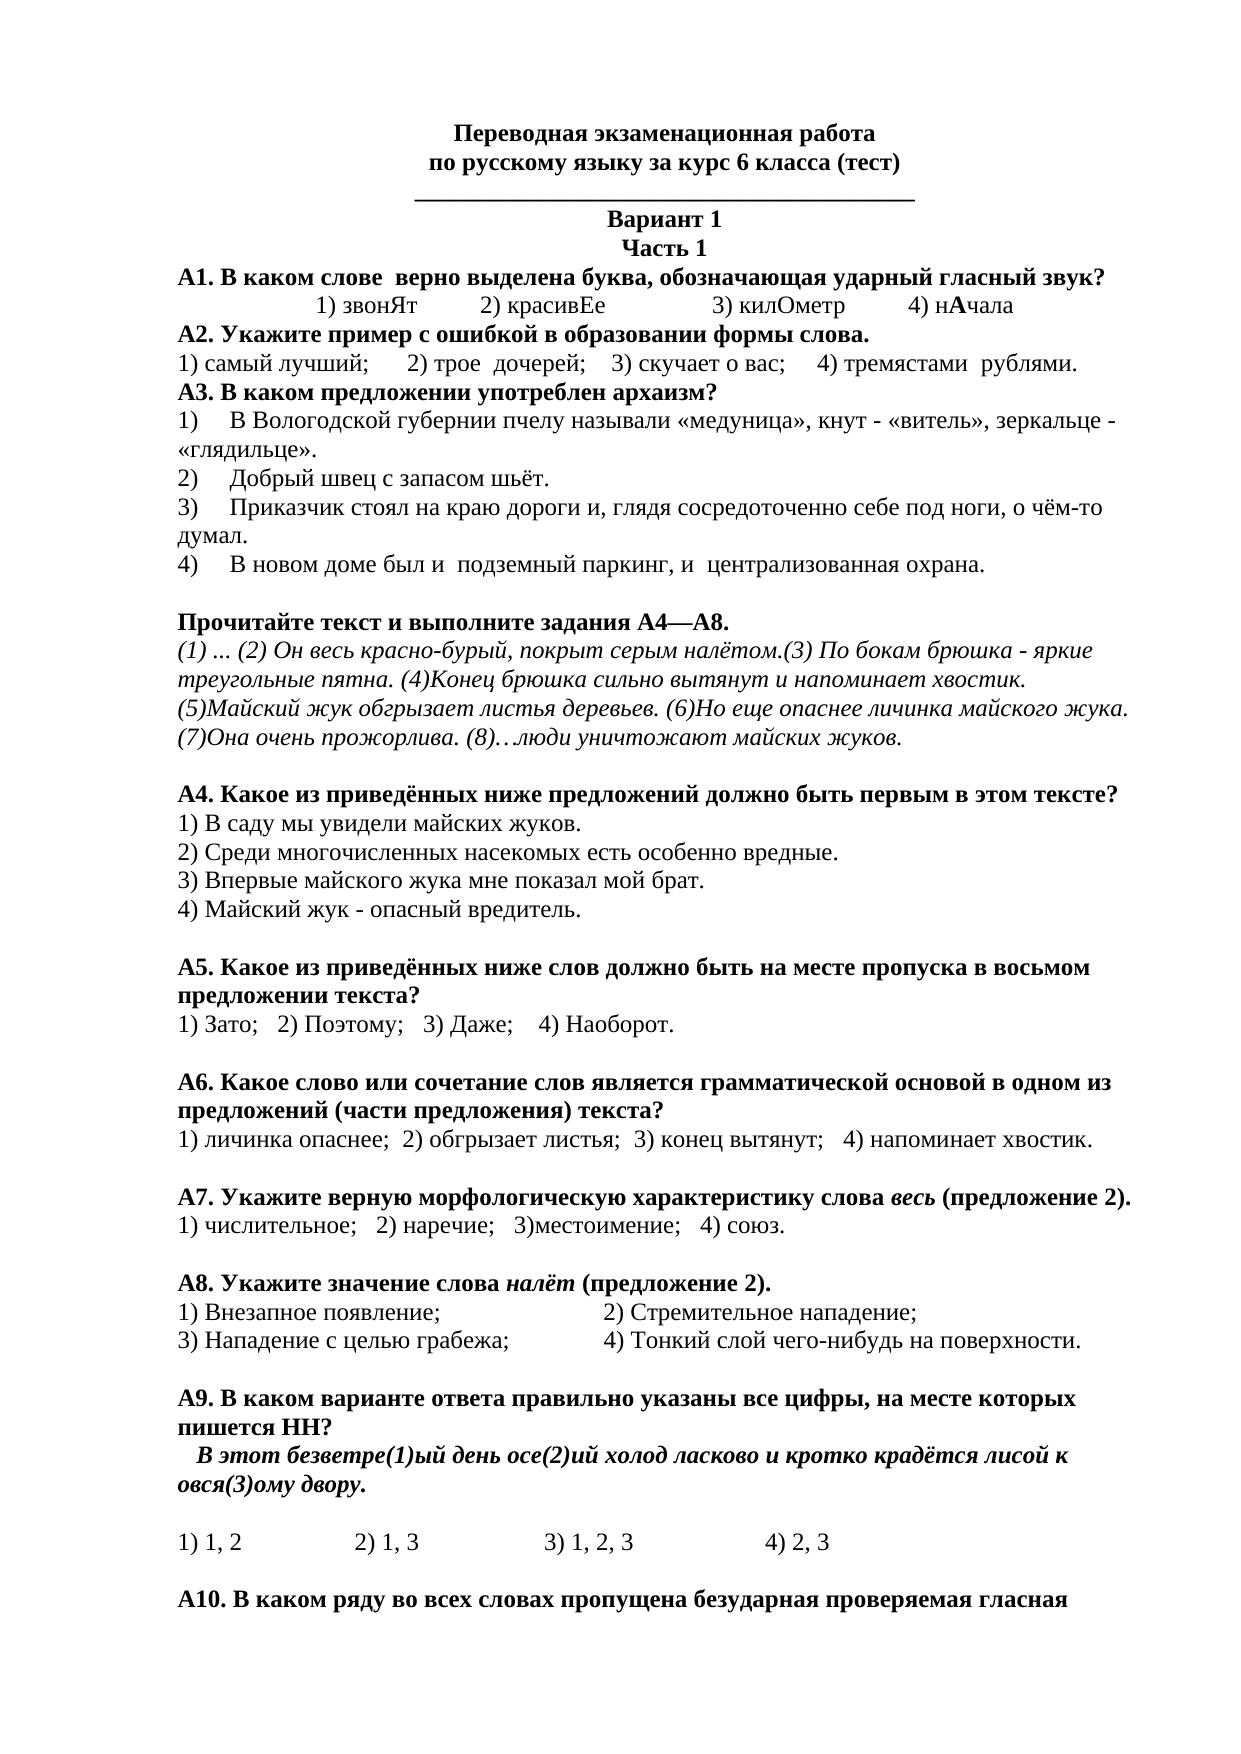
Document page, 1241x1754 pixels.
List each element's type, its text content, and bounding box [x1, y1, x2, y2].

text ________________________________________ [177, 176, 1152, 204]
text Вариант 1 [177, 204, 1152, 233]
text А2. Укажите пример с ошибкой в образовании формы слова. 1) самый лучший; 2) трое дочерей; 3) скучает о вас; 4) тремястами рублями. [177, 319, 1152, 377]
text 4) В новом доме был и подземный паркинг, и централизованная охрана. [177, 549, 1152, 578]
text 1) звонЯт 2) красивЕе 3) килОметр 4) нАчала [177, 291, 1152, 319]
text (5)Майский жук обгрызает листья деревьев. (6)Но еще опаснее личинка майского жука. (7)Она очень прожорлива. (8)…люди уничтожают майских жуков. А4. Какое из приведённых ниже предложений должно быть первым в этом тексте? 1) В саду мы увидели майских жуков. [177, 693, 1152, 837]
text 3) Приказчик стоял на краю дороги и, глядя сосредоточенно себе под ноги, о чём-то думал. [177, 492, 1152, 549]
text А5. Какое из приведённых ниже слов должно быть на месте пропуска в восьмом предложении текста? 1) Зато; 2) Поэтому; 3) Даже; 4) Наоборот. [177, 923, 1152, 1038]
text 4) Майский жук - опасный вредитель. [177, 894, 1152, 923]
text А6. Какое слово или сочетание слов является грамматической основой в одном из предложений (части предложения) текста? 1) личинка опаснее; 2) обгрызает листья; 3) конец вытянут; 4) напоминает хвостик. А7. Укажите верную морфологическую характеристику слова весь (предложение 2). 1) числительное; 2) наречие; 3)местоимение; 4) союз. А8. Укажите значение слова налёт (предложение 2). 1) Внезапное появление; 2) Стремительное нападение; [177, 1038, 1152, 1326]
text 2) Добрый швец с запасом шьёт. [177, 463, 1152, 492]
text А3. В каком предложении употреблен архаизм? [177, 377, 1152, 406]
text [177, 1326, 1152, 1613]
text А1. В каком слове верно выделена буква, обозначающая ударный гласный звук? [177, 262, 1152, 291]
text Прочитайте текст и выполните задания А4—А8. (1) ... (2) Он весь красно-бурый, покрыт серым налётом.(3) По бокам брюшка - яркие треугольные пятна. (4)Конец брюшка сильно вытянут и напоминает хвостик. [177, 578, 1152, 693]
text Часть 1 [177, 233, 1152, 262]
text 2) Среди многочисленных насекомых есть особенно вредные. [177, 837, 1152, 866]
text по русскому языку за курс 6 класса (тест) [177, 147, 1152, 176]
text Переводная экзаменационная работа [177, 118, 1152, 147]
text 3) Впервые майского жука мне показал мой брат. [177, 866, 1152, 894]
text 1) В Вологодской губернии пчелу называли «медуница», кнут - «витель», зеркальце - «глядильце». [177, 406, 1152, 463]
